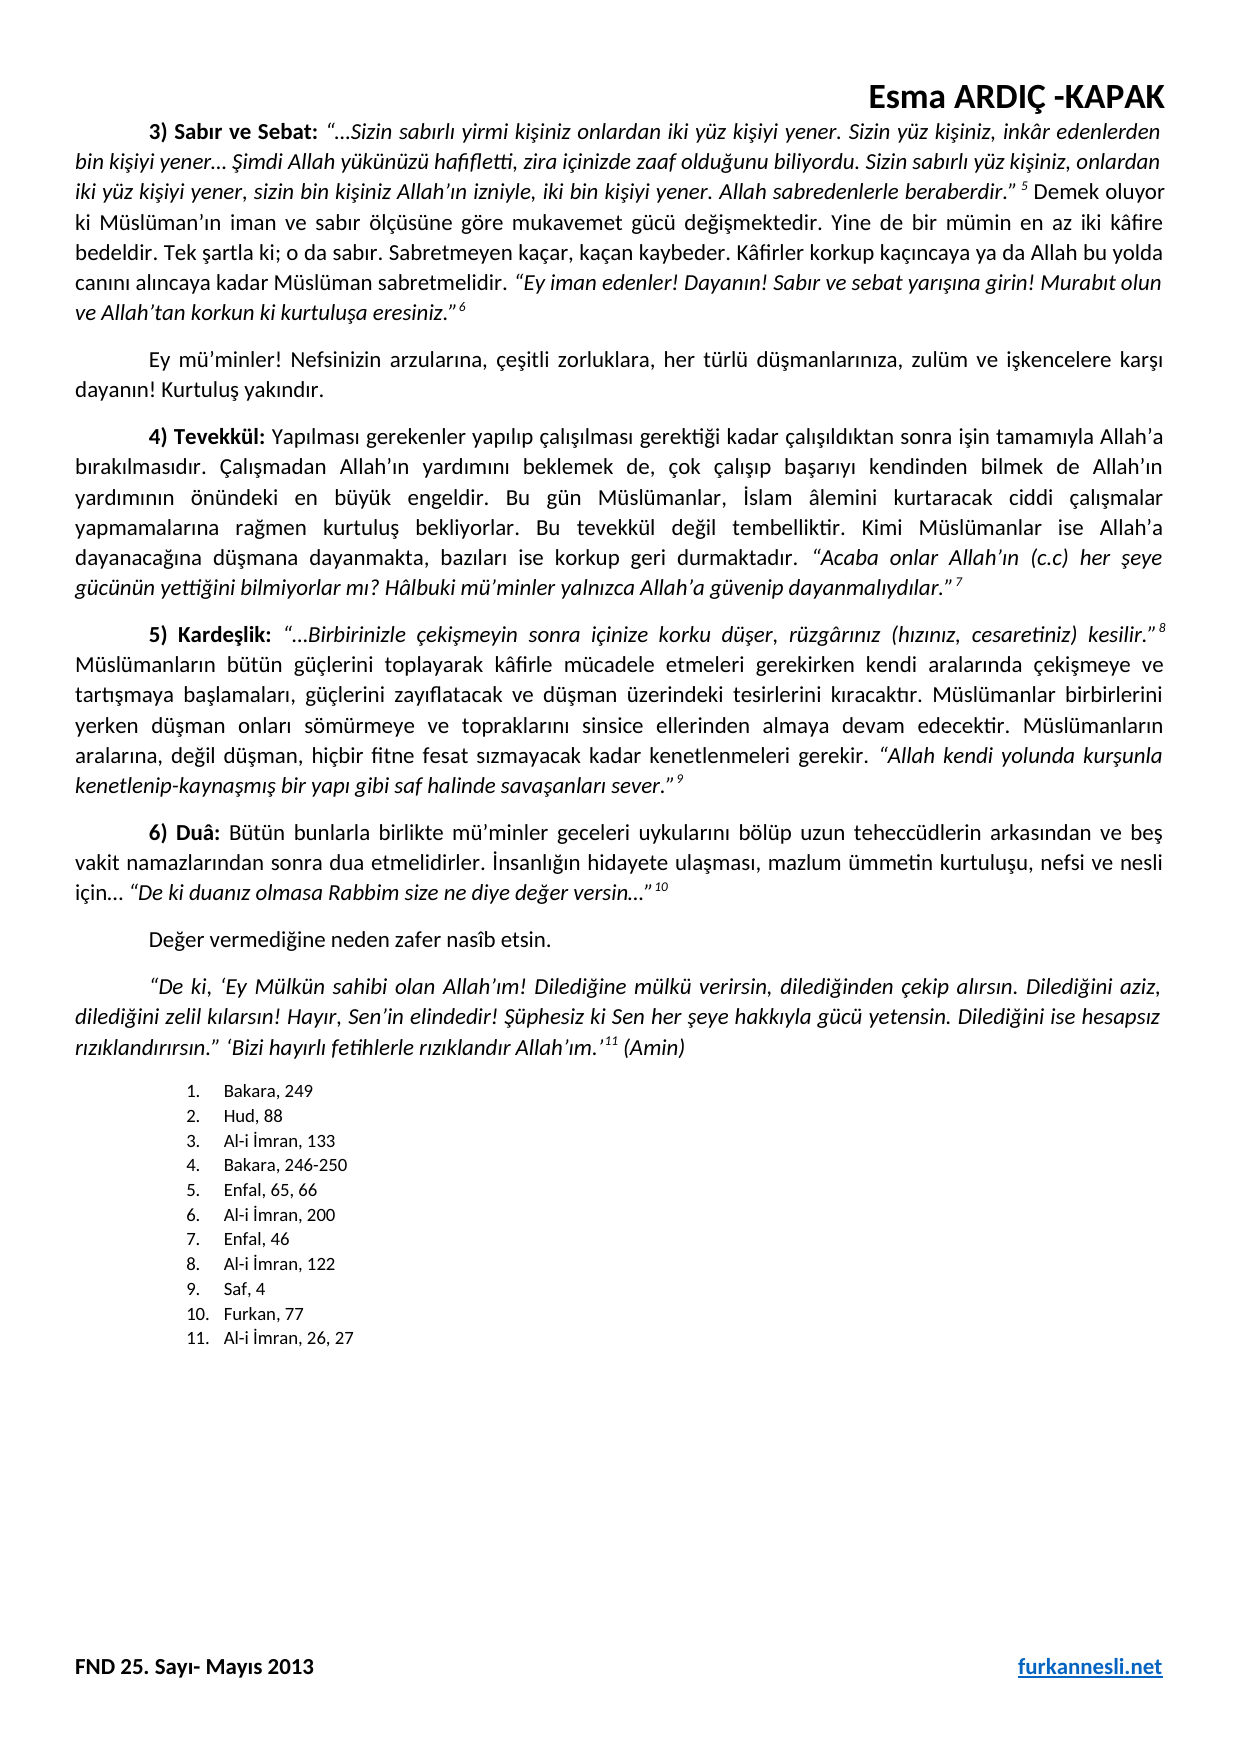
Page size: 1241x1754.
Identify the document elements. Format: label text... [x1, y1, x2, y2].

text 4) Tevekkül: Yapılması gerekenler yapılıp çalışılması gerektiği kadar çalışıldıktan sonra işin tamamıyla Allah’a bırakılmasıdır. Çalışmadan Allah’ın yardımını beklemek de, çok çalışıp başarıyı kendinden bilmek de Allah’ın yardımının önündeki en büyük engeldir. Bu gün Müslümanlar, İslam âlemini kurtaracak ciddi çalışmalar yapmamalarına rağmen kurtuluş bekliyorlar. Bu tevekkül değil tembelliktir. Kimi Müslümanlar ise Allah’a dayanacağına düşmana dayanmakta, bazıları ise korkup geri durmaktadır. “Acaba onlar Allah’ın (c.c) her şeye gücünün yettiğini bilmiyorlar mı? Hâlbuki mü’minler yalnızca Allah’a güvenip dayanmalıydılar.”7 [75, 422, 1165, 601]
text 3) Sabır ve Sebat: “…Sizin sabırlı yirmi kişiniz onlardan iki yüz kişiyi yener. Sizin yüz kişiniz, inkâr edenlerden bin kişiyi yener… Şimdi Allah yükünüzü hafifletti, zira içinizde zaaf olduğunu biliyordu. Sizin sabırlı yüz kişiniz, onlardan iki yüz kişiyi yener, sizin bin kişiniz Allah’ın izniyle, iki bin kişiyi yener. Allah sabredenlerle beraberdir.”5 Demek oluyor ki Müslüman’ın iman ve sabır ölçüsüne göre mukavemet gücü değişmektedir. Yine de bir mümin en az iki kâfire bedeldir. Tek şartla ki; o da sabır. Sabretmeyen kaçar, kaçan kaybeder. Kâfirler korkup kaçıncaya ya da Allah bu yolda canını alıncaya kadar Müslüman sabretmelidir. “Ey iman edenler! Dayanın! Sabır ve sebat yarışına girin! Murabıt olun ve Allah’tan korkun ki kurtuluşa eresiniz.”6 [75, 117, 1165, 326]
text Ey mü’minler! Nefsinizin arzularına, çeşitli zorluklara, her türlü düşmanlarınıza, zulüm ve işkencelere karşı dayanın! Kurtuluş yakındır. [75, 345, 1165, 403]
list Al-i İmran, 122 [186, 1252, 1165, 1275]
text Değer vermediğine neden zafer nasîb etsin. [75, 925, 1165, 953]
text 6) Duâ: Bütün bunlarla birlikte mü’minler geceleri uykularını bölüp uzun teheccüdlerin arkasından ve beş vakit namazlarından sonra dua etmelidirler. İnsanlığın hidayete ulaşması, mazlum ümmetin kurtuluşu, nefsi ve nesli için… “De ki duanız olmasa Rabbim size ne diye değer versin…”10 [75, 818, 1165, 906]
list Saf, 4 [186, 1277, 1165, 1300]
list Bakara, 246-250 [186, 1153, 1165, 1176]
list Enfal, 46 [186, 1228, 1165, 1251]
text 5) Kardeşlik: “…Birbirinizle çekişmeyin sonra içinize korku düşer, rüzgârınız (hızınız, cesaretiniz) kesilir.”8 Müslümanların bütün güçlerini toplayarak kâfirle mücadele etmeleri gerekirken kendi aralarında çekişmeye ve tartışmaya başlamaları, güçlerini zayıflatacak ve düşman üzerindeki tesirlerini kıracaktır. Müslümanlar birbirlerini yerken düşman onları sömürmeye ve topraklarını sinsice ellerinden almaya devam edecektir. Müslümanların aralarına, değil düşman, hiçbir fitne fesat sızmayacak kadar kenetlenmeleri gerekir. “Allah kendi yolunda kurşunla kenetlenip-kaynaşmış bir yapı gibi saf halinde savaşanları sever.”9 [75, 620, 1165, 799]
list Hud, 88 [186, 1104, 1165, 1127]
list Al-i İmran, 26, 27 [186, 1326, 1165, 1349]
text “De ki, ‘Ey Mülkün sahibi olan Allah’ım! Dilediğine mülkü verirsin, dilediğinden çekip alırsın. Dilediğini aziz, dilediğini zelil kılarsın! Hayır, Sen’in elindedir! Şüphesiz ki Sen her şeye hakkıyla gücü yetensin. Dilediğini ise hesapsız rızıklandırırsın.” ‘Bizi hayırlı fetihlerle rızıklandır Allah’ım.’11 (Amin) [75, 972, 1165, 1061]
list Bakara, 249 [186, 1079, 1165, 1102]
list Al-i İmran, 200 [186, 1203, 1165, 1226]
list Furkan, 77 [186, 1302, 1165, 1324]
list Enfal, 65, 66 [186, 1178, 1165, 1201]
list Al-i İmran, 133 [186, 1129, 1165, 1152]
